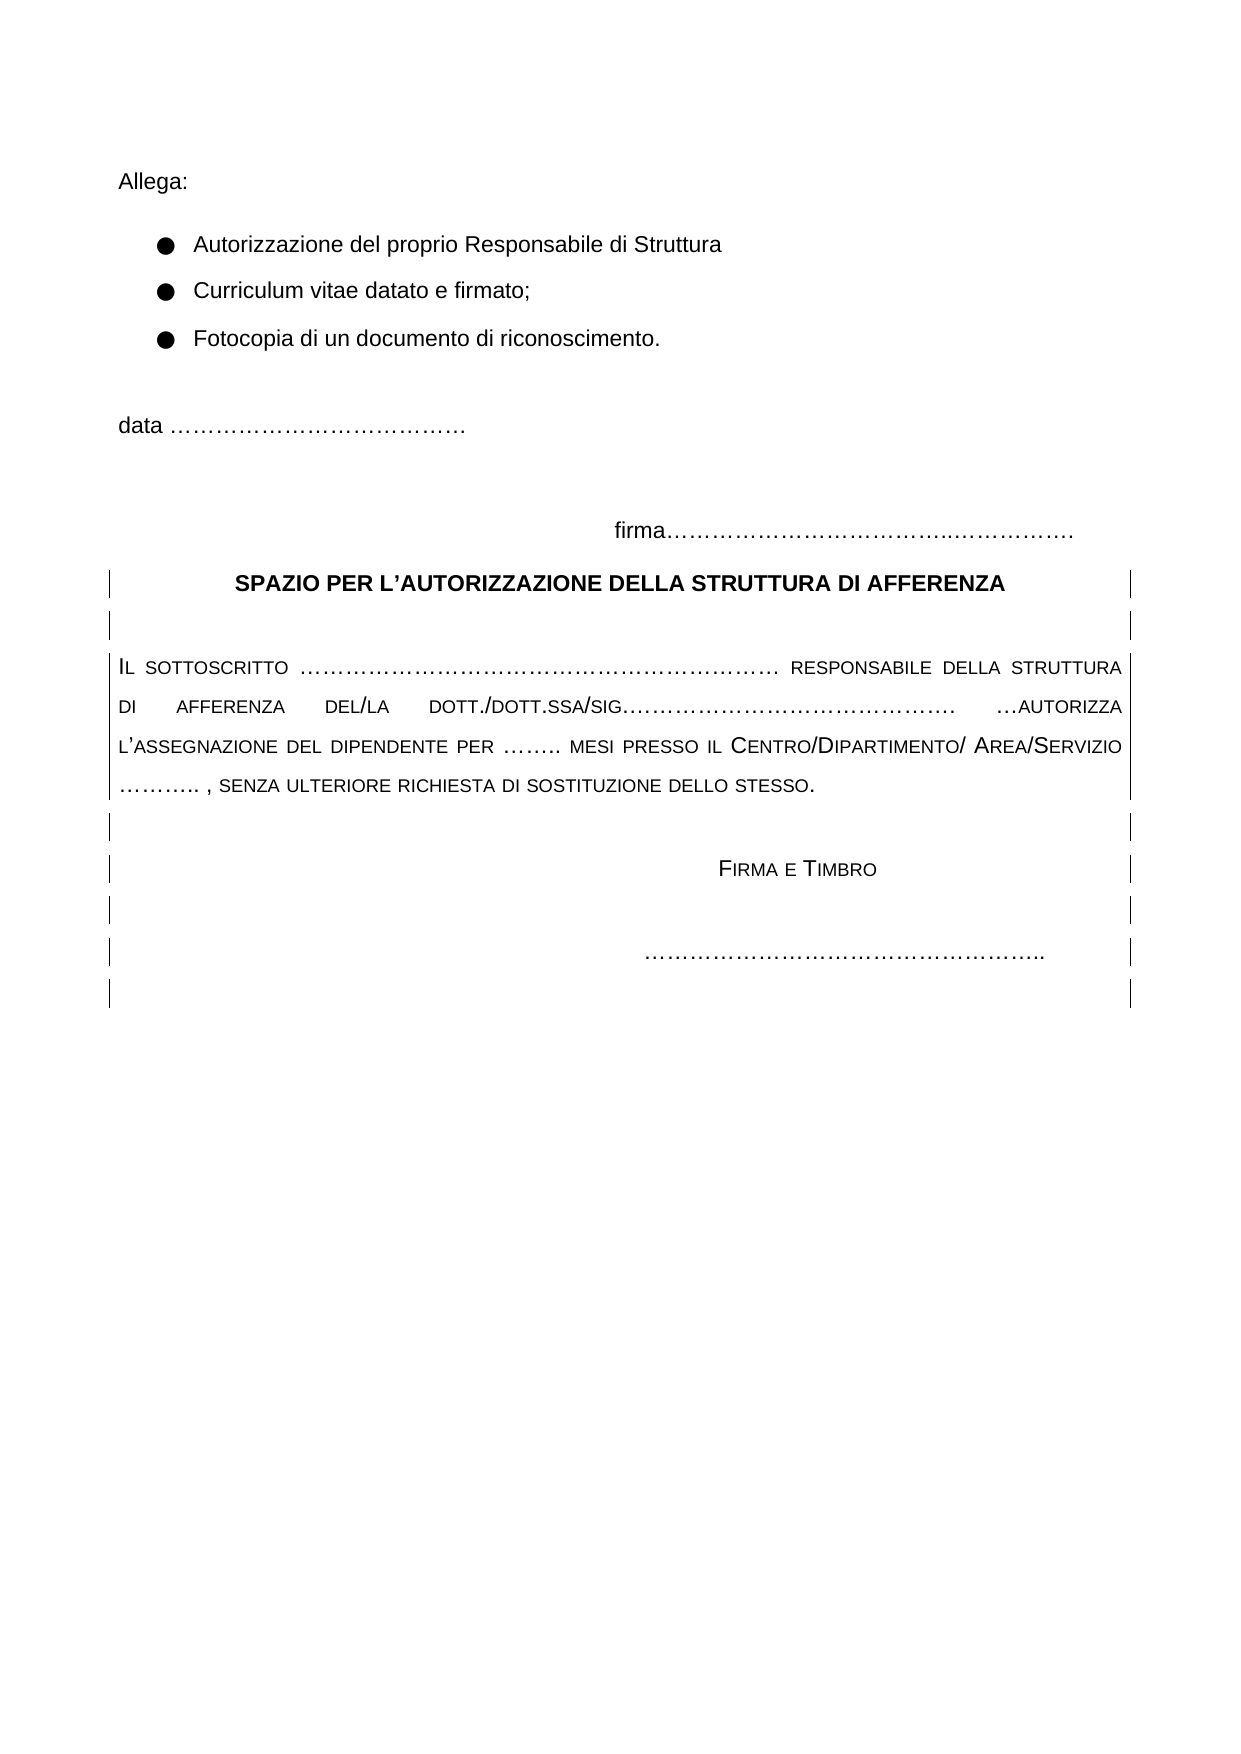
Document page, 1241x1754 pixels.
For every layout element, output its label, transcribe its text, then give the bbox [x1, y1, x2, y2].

list Autorizzazione del proprio Responsabile di Struttura [156, 218, 1122, 265]
text Allega: [118, 168, 1122, 194]
text SPAZIO PER L’AUTORIZZAZIONE DELLA STRUTTURA DI AFFERENZA [110, 570, 1130, 598]
list Curriculum vitae datato e firmato; [156, 265, 1122, 312]
text …………………………………………….. [110, 938, 1130, 966]
list Fotocopia di un documento di riconoscimento. [156, 312, 1122, 359]
text firma………………………………..……………. [118, 517, 1122, 543]
text Il sottoscritto ……………………………………………………… responsabile della struttura di afferenza del/la dott./dott.ssa/sig.……………………………………. …autorizza l’assegnazione del dipendente per …….. mesi presso il Centro/Dipartimento/ Area/Servizio ……….. , senza ulteriore richiesta di sostituzione dello stesso. [110, 653, 1130, 800]
text data ………………………………… [118, 412, 1122, 438]
text Firma e Timbro [109, 854, 1130, 883]
